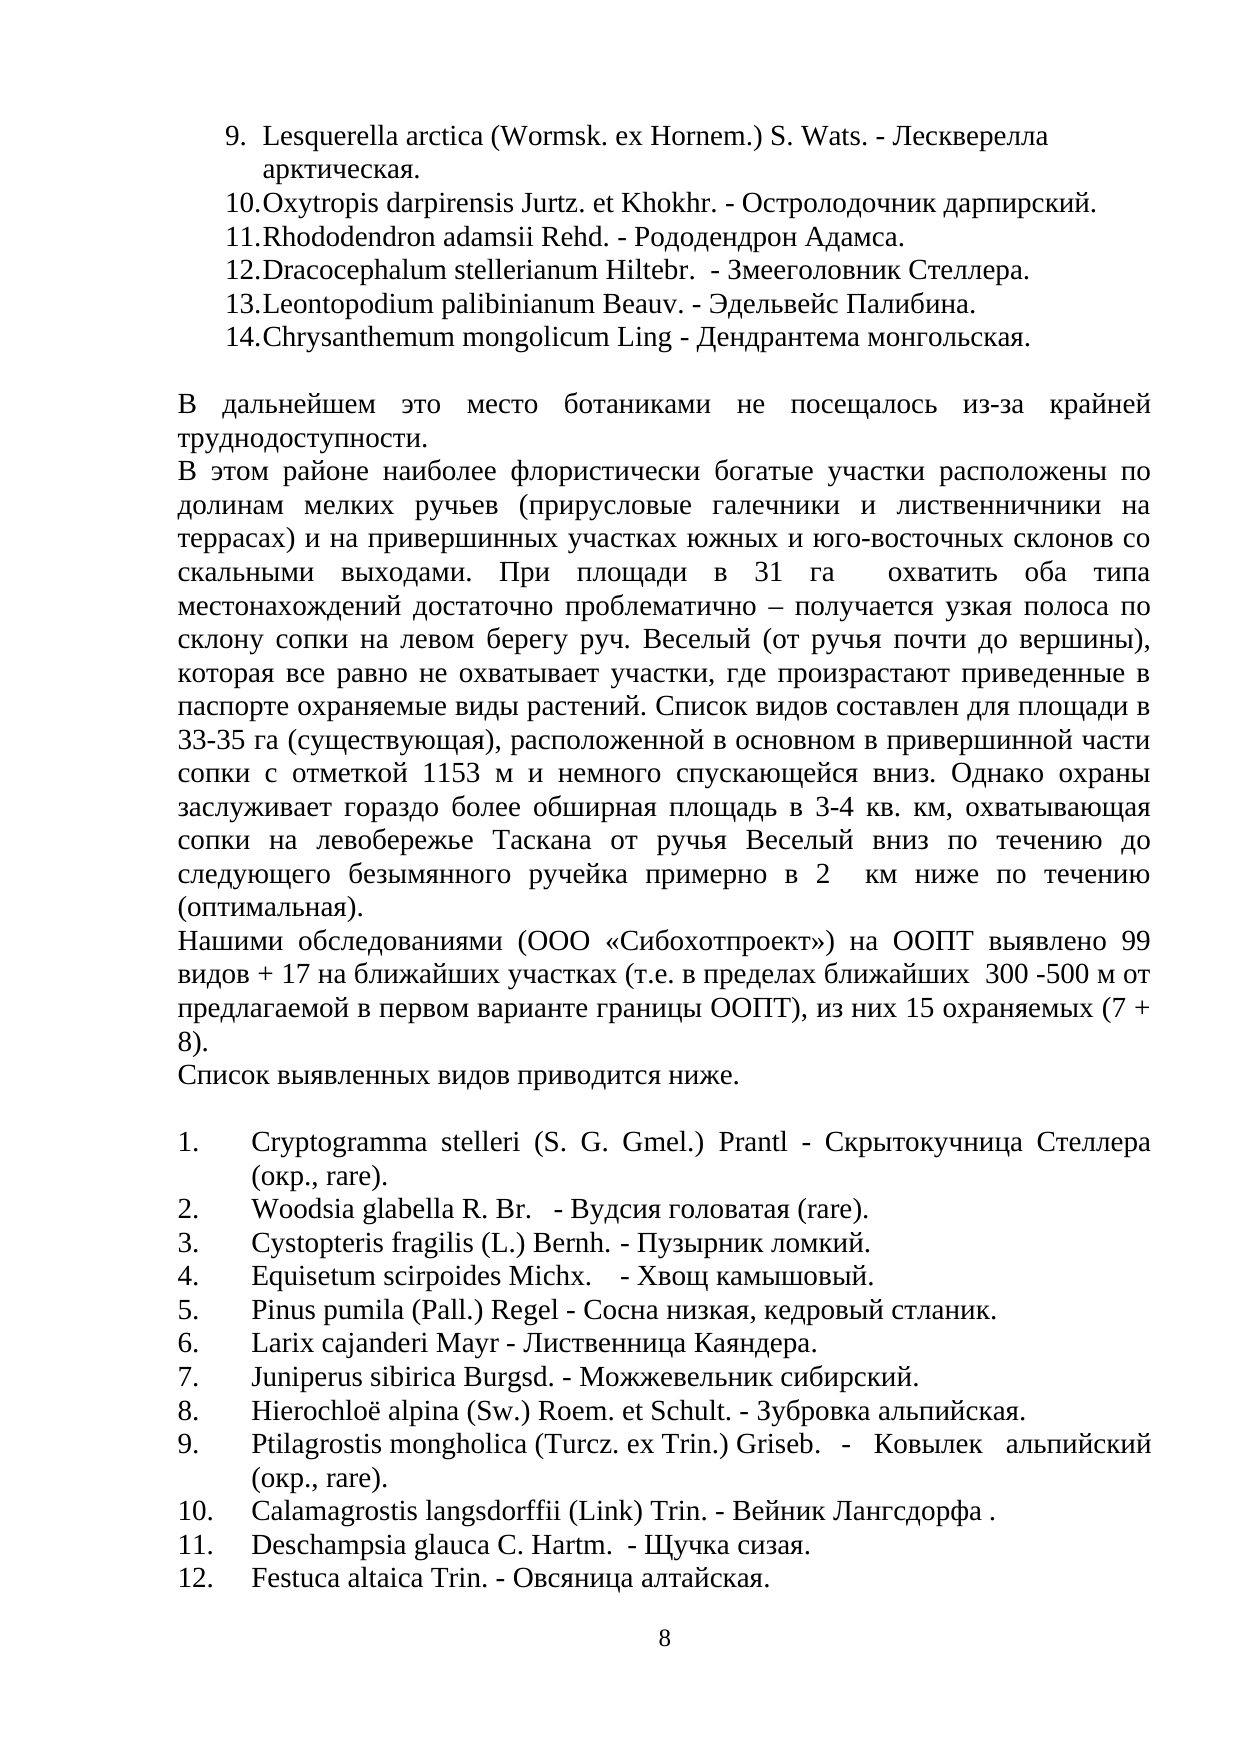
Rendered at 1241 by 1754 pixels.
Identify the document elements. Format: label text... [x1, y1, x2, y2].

text 6. Larix cajanderi Mayr - Лиственница Каяндера. [177, 1326, 1152, 1359]
text 10. Calamagrostis langsdorffii (Link) Trin. - Вейник Лангсдорфа . [177, 1493, 1152, 1527]
text 9. Ptilagrostis mongholica (Turcz. ex Trin.) Griseb. - Ковылек альпийский (окр., rare). [177, 1426, 1152, 1493]
list Chrysanthemum mongolicum Ling - Дендрантема монгольская. [225, 319, 1152, 353]
text В дальнейшем это место ботаниками не посещалось из-за крайней труднодоступности. [177, 386, 1152, 453]
text 3. Cystopteris fragilis (L.) Bernh. - Пузырник ломкий. [177, 1225, 1152, 1258]
text 7. Juniperus sibirica Burgsd. - Можжевельник сибирский. [177, 1359, 1152, 1393]
list Lesquerella arctica (Wormsk. ex Hornem.) S. Wats. - Лескверелла арктическая. [225, 118, 1152, 185]
text 2. Woodsia glabella R. Br. - Вудсия головатая (rare). [177, 1191, 1152, 1225]
text 8. Hierochloё alpina (Sw.) Roem. et Schult. - Зубровка альпийская. [177, 1393, 1152, 1426]
text 1. Cryptogramma stelleri (S. G. Gmel.) Prantl - Скрытокучница Стеллера (окр., rare). [177, 1124, 1152, 1191]
text 12. Festuca altaica Trin. - Овсяница алтайская. [177, 1560, 1152, 1594]
text Список выявленных видов приводится ниже. [177, 1057, 1152, 1091]
list Rhododendron adamsii Rehd. - Рододендрон Адамса. [225, 219, 1152, 252]
text Нашими обследованиями (ООО «Сибохотпроект») на ООПТ выявлено 99 видов + 17 на ближайших участках (т.е. в пределах ближайших 300 -500 м от предлагаемой в первом варианте границы ООПТ), из них 15 охраняемых (7 + 8). [177, 923, 1152, 1057]
text 4. Equisetum scirpoides Michx. - Хвощ камышовый. [177, 1258, 1152, 1292]
text 11. Deschampsia glauca C. Hartm. - Щучка сизая. [177, 1527, 1152, 1560]
text 5. Pinus pumila (Pall.) Regel - Сосна низкая, кедровый стланик. [177, 1292, 1152, 1326]
text В этом районе наиболее флористически богатые участки расположены по долинам мелких ручьев (прирусловые галечники и лиственничники на террасах) и на привершинных участках южных и юго-восточных склонов со скальными выходами. При площади в 31 га охватить оба типа местонахождений достаточно проблематично – получается узкая полоса по склону сопки на левом берегу руч. Веселый (от ручья почти до вершины), которая все равно не охватывает участки, где произрастают приведенные в паспорте охраняемые виды растений. Список видов составлен для площади в 33-35 га (существующая), расположенной в основном в привершинной части сопки с отметкой 1153 м и немного спускающейся вниз. Однако охраны заслуживает гораздо более обширная площадь в 3-4 кв. км, охватывающая сопки на левобережье Таскана от ручья Веселый вниз по течению до следующего безымянного ручейка примерно в 2 км ниже по течению (оптимальная). [177, 453, 1152, 923]
list Oxytropis darpirensis Jurtz. et Khokhr. - Остролодочник дарпирский. [225, 185, 1152, 219]
list Leontopodium palibinianum Beauv. - Эдельвейс Палибина. [225, 286, 1152, 319]
list Dracocephalum stellerianum Hiltebr. - Змееголовник Стеллера. [225, 252, 1152, 286]
